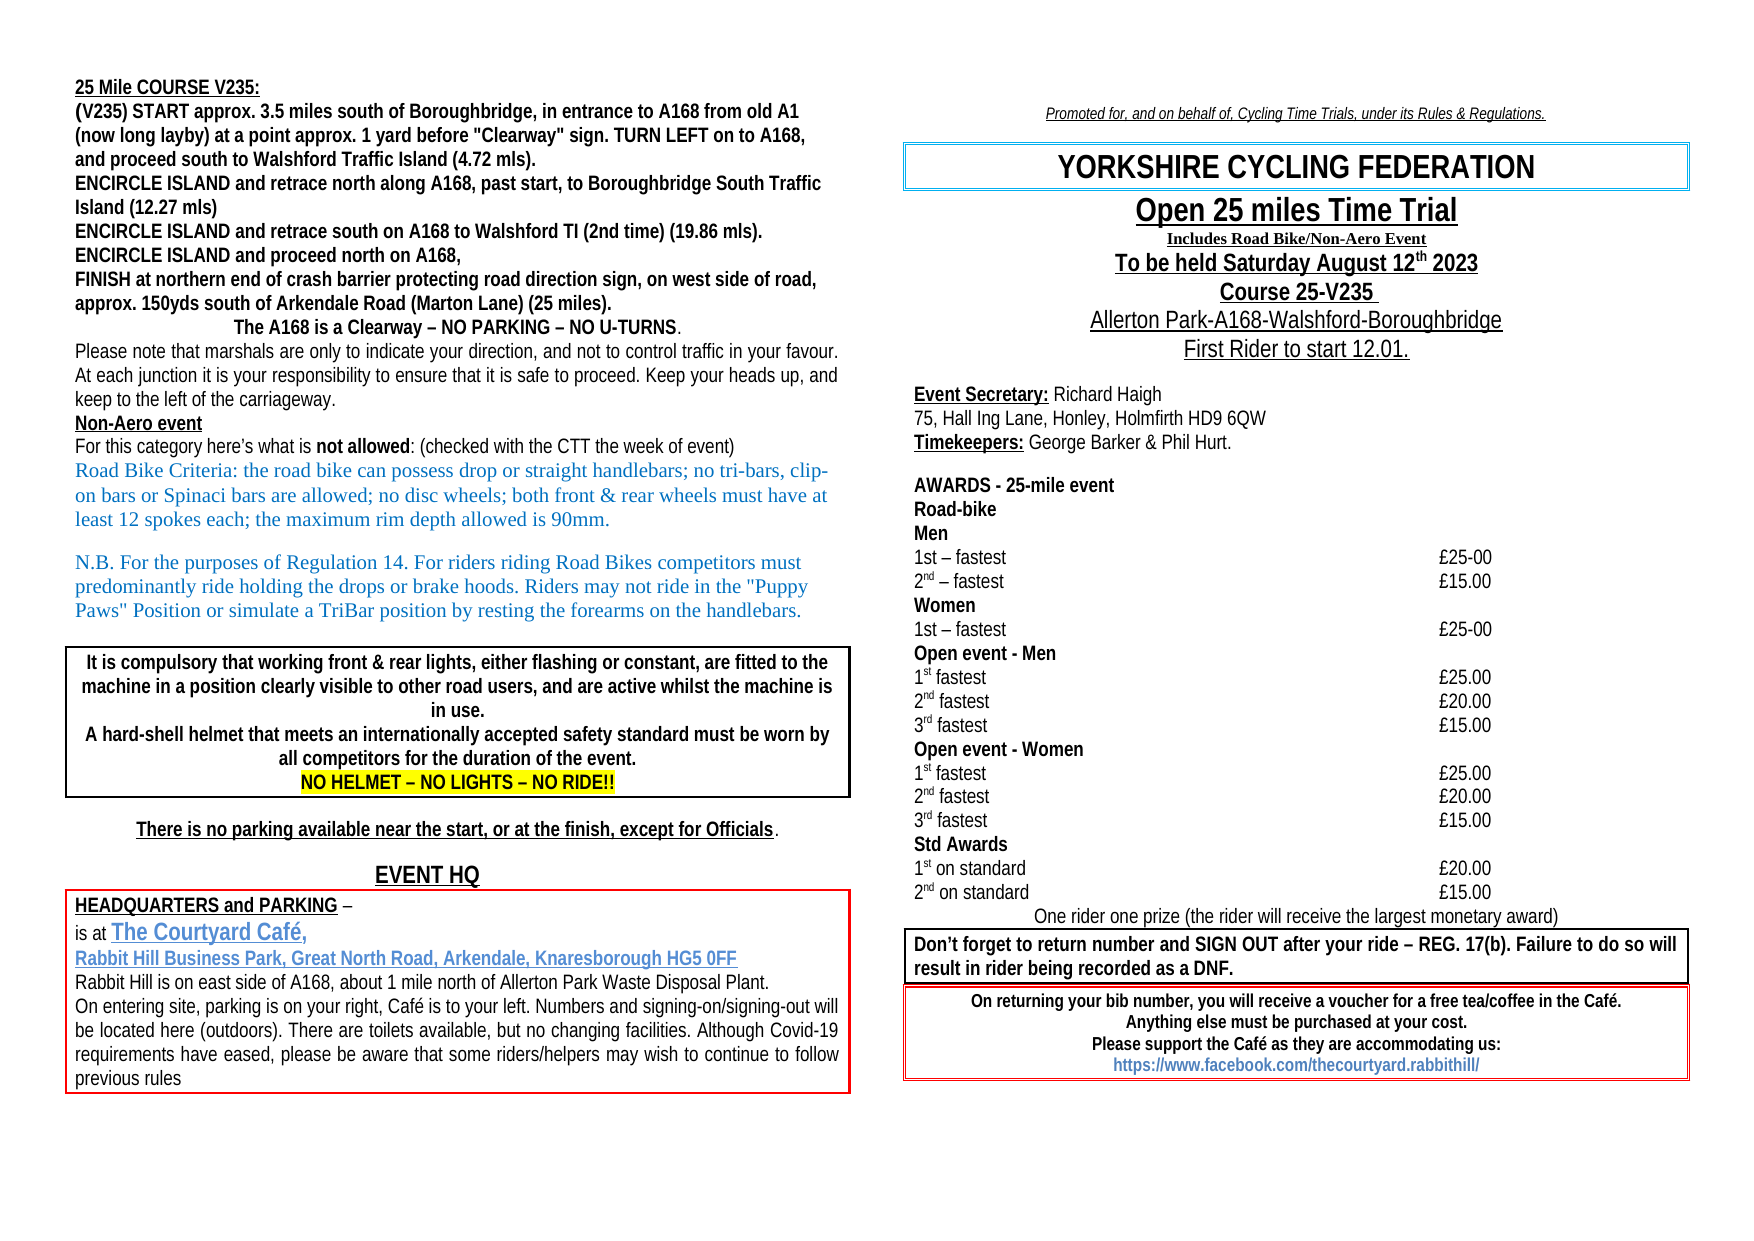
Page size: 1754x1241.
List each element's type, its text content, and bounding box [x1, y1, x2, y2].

text 2nd on standard £15.00 [914, 880, 1679, 904]
text To be held Saturday August 12th 2023 [914, 248, 1679, 277]
text 1st – fastest £25-00 [914, 545, 1679, 569]
text One rider one prize (the rider will receive the largest monetary award) [914, 904, 1679, 928]
text Rabbit Hill Business Park, Great North Road, Arkendale, Knaresborough HG5 0FF [75, 946, 840, 970]
text 1st fastest £25.00 [914, 760, 1679, 784]
text AWARDS - 25-mile event [914, 473, 1679, 497]
text Event Secretary: Richard Haigh [914, 382, 1679, 406]
text N.B. For the purposes of Regulation 14. For riders riding Road Bikes competitors must predominantly ride holding the drops or brake hoods. Riders may not ride in the "Puppy Paws" Position or simulate a TriBar position by resting the forearms on the handlebars. [75, 550, 840, 622]
text ENCIRCLE ISLAND and retrace south on A168 to Walshford TI (2nd time) (19.86 mls). [75, 219, 840, 243]
text ENCIRCLE ISLAND and proceed north on A168, [75, 243, 840, 267]
text EVENT HQ [300, 860, 840, 889]
text Please support the Café as they are accommodating us: [914, 1033, 1679, 1049]
text ENCIRCLE ISLAND and retrace north along A168, past start, to Boroughbridge South Traffic Island (12.27 mls) [75, 171, 840, 219]
text 25 Mile COURSE V235: [75, 75, 840, 99]
text A hard-shell helmet that meets an internationally accepted safety standard must be worn by all competitors for the duration of the event. [75, 722, 840, 766]
text (V235) START approx. 3.5 miles south of Boroughbridge, in entrance to A168 from old A1 (now long layby) at a point approx. 1 yard before "Clearway" sign. TURN LEFT on to A168, and proceed south to Walshford Traffic Island (4.72 mls). [75, 99, 840, 171]
text Promoted for, and on behalf of, Cycling Time Trials, under its Rules & Regulations. [914, 104, 1679, 123]
text Road-bike [914, 497, 1679, 521]
text Open 25 miles Time Trial [914, 191, 1679, 229]
text Don’t forget to return number and SIGN OUT after your ride – REG. 17(b). Failure to do so will result in rider being recorded as a DNF. [906, 930, 1687, 982]
text 2nd fastest £20.00 [914, 688, 1679, 712]
text On returning your bib number, you will receive a voucher for a free tea/coffee in the Café. [906, 988, 1687, 1011]
text FINISH at northern end of crash barrier protecting road direction sign, on west side of road, [75, 267, 840, 291]
text 1st fastest £25.00 [914, 664, 1679, 688]
text Std Awards [914, 832, 1679, 856]
text Men [914, 521, 1679, 545]
text 3rd fastest £15.00 [914, 808, 1679, 832]
text 2nd fastest £20.00 [914, 784, 1679, 808]
text Non-Aero event [75, 411, 840, 434]
text On entering site, parking is on your right, Café is to your left. Numbers and signing-on/signing-out will be located here (outdoors). There are toilets available, but no changing facilities. Although Covid-19 requirements have eased, please be aware that some riders/helpers may wish to continue to follow previous rules [67, 989, 848, 1092]
text Course 25-V235 [914, 277, 1679, 305]
text Park-A168-Walshford-Boroughbridge [914, 305, 1679, 334]
text It is compulsory that working front & rear lights, either flashing or constant, are fitted to the machine in a position clearly visible to other road users, and are active whilst the machine is in use. [67, 648, 848, 722]
text 2nd – fastest £15.00 [914, 569, 1679, 593]
text Women [914, 593, 1679, 617]
text Timekeepers: George Barker & Phil Hurt. [914, 430, 1679, 454]
text Open event - Men [914, 641, 1679, 664]
text NO HELMET – NO LIGHTS – NO RIDE!! [67, 766, 848, 796]
text 3rd fastest £15.00 [914, 712, 1679, 736]
text approx. 150yds south of Arkendale Road (Marton Lane) (25 miles). [75, 291, 840, 315]
text Please note that marshals are only to indicate your direction, and not to control traffic in your favour. At each junction it is your responsibility to ensure that it is safe to proceed. Keep your heads up, and keep to the left of the carriageway. [75, 339, 840, 411]
text For this category here’s what is not allowed: (checked with the CTT the week of event) [75, 434, 840, 458]
text is at The Courtyard Café, [75, 917, 840, 946]
text Road Bike Criteria: the road bike can possess drop or straight handlebars; no tri-bars, clip-on bars or Spinaci bars are allowed; no disc wheels; both front & rear wheels must have at least 12 spokes each; the maximum rim depth allowed is 90mm. [75, 458, 840, 531]
text HEADQUARTERS and PARKING – [67, 891, 848, 917]
text YORKSHIRE CYCLING FEDERATION [906, 145, 1687, 188]
text Rabbit Hill is on east side of A168, about 1 mile north of Allerton Park Waste Disposal Plant. [75, 970, 840, 989]
text https://www.facebook.com/thecourtyard.rabbithill/ [906, 1049, 1687, 1078]
text 1st on standard £20.00 [914, 856, 1679, 880]
text 1st – fastest £25-00 [914, 617, 1679, 641]
text Includes Road Bike/Non-Aero Event [914, 229, 1679, 248]
text First Rider to start 12.01. [914, 334, 1679, 363]
text There is no parking available near the start, or at the finish, except for Officials. [75, 817, 840, 841]
text Open event - Women [914, 736, 1679, 760]
text 75, Hall Ing Lane, Honley, Holmfirth HD9 6QW [914, 406, 1679, 430]
text Anything else must be purchased at your cost. [914, 1011, 1679, 1033]
text The A168 is a Clearway – NO PARKING – NO U-TURNS. [75, 315, 840, 339]
